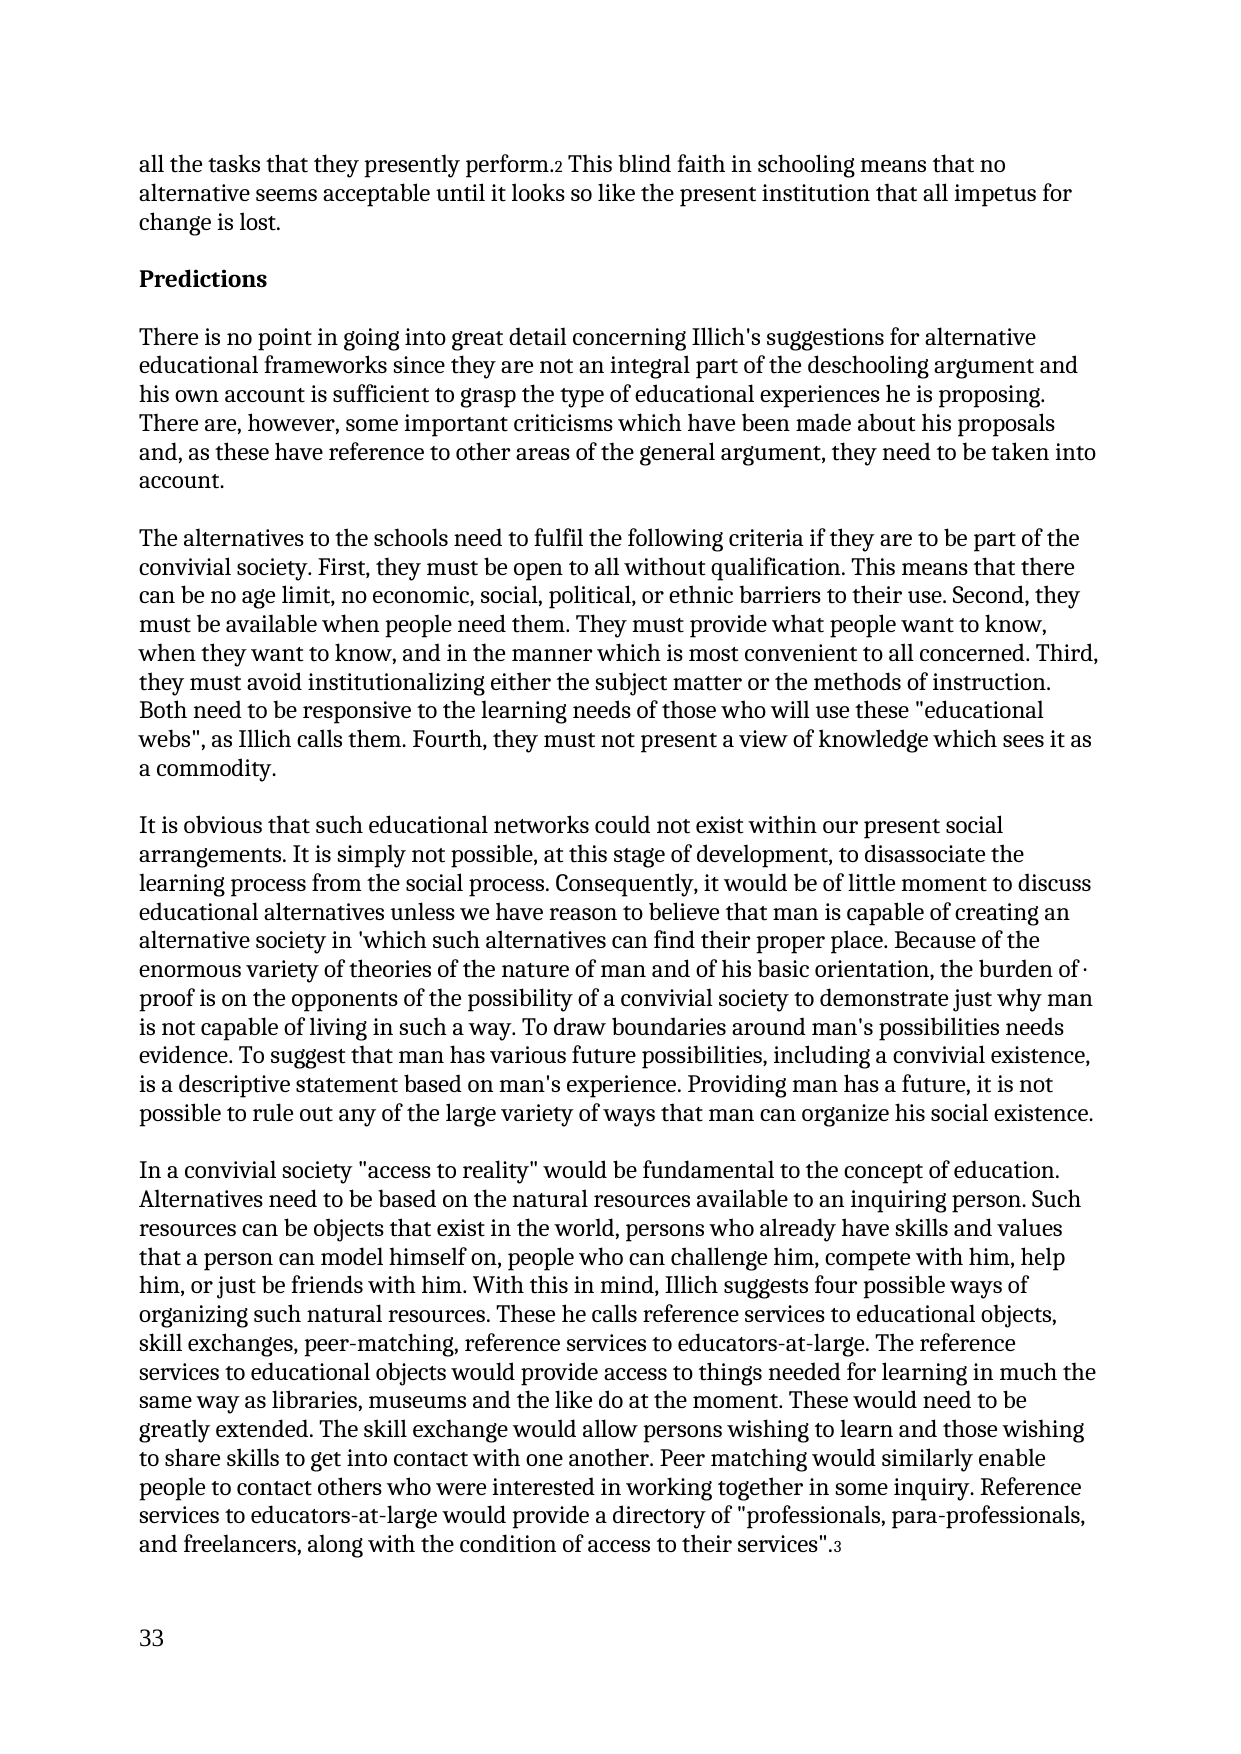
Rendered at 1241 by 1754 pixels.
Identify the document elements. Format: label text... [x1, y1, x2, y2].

text Predictions [139, 265, 1101, 294]
text There is no point in going into great detail concerning Illich's suggestions for alternative educational frameworks since they are not an integral part of the deschooling argument and his own account is sufficient to grasp the type of educational experiences he is proposing. There are, however, some important criticisms which have been made about his proposals and, as these have reference to other areas of the general argument, they need to be taken into account. [139, 322, 1101, 495]
text It is obvious that such educational networks could not exist within our present social arrangements. It is simply not possible, at this stage of development, to disassociate the learning process from the social process. Consequently, it would be of little moment to discuss educational alternatives unless we have reason to believe that man is capable of creating an alternative society in 'which such alternatives can find their proper place. Because of the enormous variety of theories of the nature of man and of his basic orientation, the burden of · proof is on the opponents of the possibility of a convivial society to demonstrate just why man is not capable of living in such a way. To draw boundaries around man's possibilities needs evidence. To suggest that man has various future possibilities, including a convivial existence, is a descriptive statement based on man's experience. Providing man has a future, it is not possible to rule out any of the large variety of ways that man can organize his social existence. [139, 811, 1101, 1127]
text In a convivial society "access to reality" would be fundamental to the concept of education. Alternatives need to be based on the natural resources available to an inquiring person. Such resources can be objects that exist in the world, persons who already have skills and values that a person can model himself on, people who can challenge him, compete with him, help him, or just be friends with him. With this in mind, Illich suggests four possible ways of organizing such natural resources. These he calls reference services to educational objects, skill exchanges, peer-matching, reference services to educators-at-large. The reference services to educational objects would provide access to things needed for learning in much the same way as libraries, museums and the like do at the moment. These would need to be greatly extended. The skill exchange would allow persons wishing to learn and those wishing to share skills to get into contact with one another. Peer matching would similarly enable people to contact others who were interested in working together in some inquiry. Reference services to educators-at-large would provide a directory of "professionals, para-professionals, and freelancers, along with the condition of access to their services".3 [139, 1156, 1101, 1559]
text The alternatives to the schools need to fulfil the following criteria if they are to be part of the convivial society. First, they must be open to all without qualification. This means that there can be no age limit, no economic, social, political, or ethnic barriers to their use. Second, they must be available when people need them. They must provide what people want to know, when they want to know, and in the manner which is most convenient to all concerned. Third, they must avoid institutionalizing either the subject matter or the methods of instruction. Both need to be responsive to the learning needs of those who will use these "educational webs", as Illich calls them. Fourth, they must not present a view of knowledge which sees it as a commodity. [139, 524, 1101, 782]
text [139, 150, 1101, 236]
